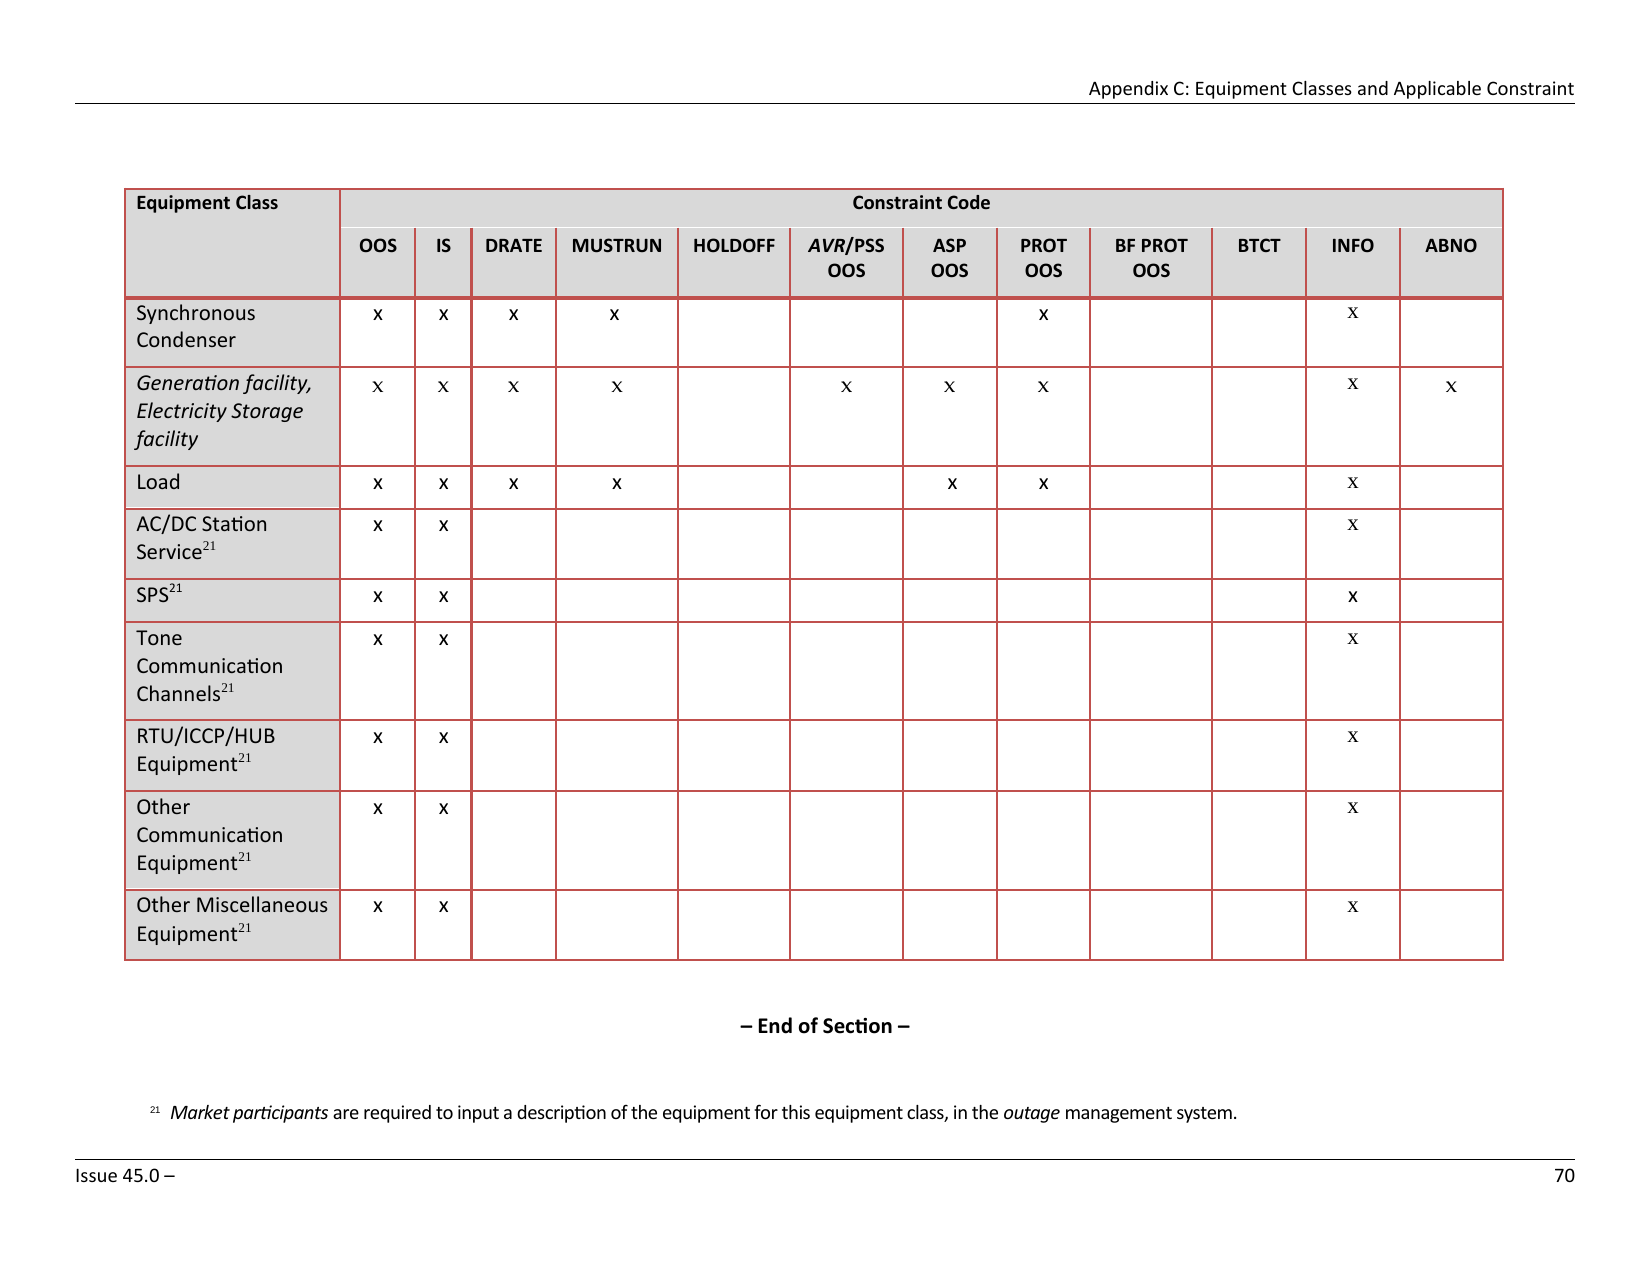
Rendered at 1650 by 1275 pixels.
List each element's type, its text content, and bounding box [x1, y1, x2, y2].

table_cell [679, 891, 789, 959]
table_cell x [1307, 368, 1399, 465]
table_cell [557, 792, 677, 888]
table_cell AVR/PSS OOS [791, 228, 902, 296]
table_cell x [473, 368, 555, 465]
table_cell [1401, 580, 1502, 621]
table_cell x [1307, 792, 1399, 888]
table_cell BF PROT OOS [1091, 228, 1211, 296]
table_cell [679, 623, 789, 719]
table_cell [1091, 300, 1211, 366]
table_cell [791, 721, 902, 790]
table_cell [557, 510, 677, 578]
table_cell x [416, 510, 470, 578]
table_cell [557, 721, 677, 790]
table_cell ASP OOS [904, 228, 996, 296]
table_cell x [998, 300, 1089, 366]
table_cell [1091, 891, 1211, 959]
table_cell INFO [1307, 228, 1399, 296]
table_cell x [904, 368, 996, 465]
table_cell [679, 368, 789, 465]
table_cell [904, 580, 996, 621]
table_cell BTCT [1213, 228, 1305, 296]
table_cell [791, 792, 902, 888]
table_cell [679, 300, 789, 366]
table_cell x [416, 580, 470, 621]
table_cell x [1307, 580, 1399, 621]
table_cell [1091, 368, 1211, 465]
table_cell [557, 580, 677, 621]
table_cell [791, 623, 902, 719]
table_cell [904, 510, 996, 578]
table_cell [791, 891, 902, 959]
table_cell [791, 580, 902, 621]
table_cell [1213, 623, 1305, 719]
table_cell [791, 510, 902, 578]
table_cell Other Communication Equipment21 [126, 792, 339, 888]
table_cell x [557, 467, 677, 507]
table_cell x [1401, 368, 1502, 465]
table_cell DRATE [473, 228, 555, 296]
table_cell Tone Communication Channels21 [126, 623, 339, 719]
table_cell [791, 467, 902, 507]
table_cell [1091, 580, 1211, 621]
table_cell [473, 510, 555, 578]
table_cell SPS21 [126, 580, 339, 621]
table_cell [998, 792, 1089, 888]
table_cell [1401, 792, 1502, 888]
table_cell x [1307, 891, 1399, 959]
table_cell [998, 510, 1089, 578]
table_cell [1401, 623, 1502, 719]
table_cell x [1307, 300, 1399, 366]
table_cell x [416, 300, 470, 366]
table_cell [904, 891, 996, 959]
table_cell [557, 623, 677, 719]
table_cell [998, 891, 1089, 959]
table_cell [998, 623, 1089, 719]
table_cell [473, 721, 555, 790]
table_header Constraint Code [341, 190, 1502, 227]
table_cell x [416, 891, 470, 959]
table_cell [473, 792, 555, 888]
table_cell MUSTRUN [557, 228, 677, 296]
table_cell x [341, 891, 414, 959]
table_cell x [998, 467, 1089, 507]
table_cell [1213, 721, 1305, 790]
table_cell x [341, 300, 414, 366]
table_cell x [791, 368, 902, 465]
table_cell [1213, 510, 1305, 578]
table_cell x [1307, 623, 1399, 719]
table_cell [1091, 792, 1211, 888]
table_cell x [998, 368, 1089, 465]
table_cell x [341, 623, 414, 719]
table_cell [1091, 467, 1211, 507]
table_cell x [904, 467, 996, 507]
table_cell Other Miscellaneous Equipment21 [126, 891, 339, 959]
table_cell RTU/ICCP/HUB Equipment21 [126, 721, 339, 790]
table_cell Generation facility, Electricity Storage facility [126, 368, 339, 465]
table_cell [473, 580, 555, 621]
table_cell [1091, 721, 1211, 790]
table_cell [904, 623, 996, 719]
table_cell x [416, 368, 470, 465]
table_cell [1091, 510, 1211, 578]
table_cell x [341, 792, 414, 888]
table_cell [679, 792, 789, 888]
table_cell [791, 300, 902, 366]
table_cell [904, 300, 996, 366]
table_cell [473, 891, 555, 959]
table_cell [679, 721, 789, 790]
table_cell [679, 467, 789, 507]
table_cell [998, 580, 1089, 621]
table_cell IS [416, 228, 470, 296]
table_cell HOLDOFF [679, 228, 789, 296]
table_cell [904, 721, 996, 790]
table_cell [557, 891, 677, 959]
table_cell [1401, 721, 1502, 790]
table_cell ABNO [1401, 228, 1502, 296]
table_cell [1213, 368, 1305, 465]
table_cell [998, 721, 1089, 790]
table_cell [1401, 300, 1502, 366]
table_cell [1401, 510, 1502, 578]
table_cell x [341, 467, 414, 507]
table_cell x [473, 467, 555, 507]
table_cell [904, 792, 996, 888]
table_cell [1213, 300, 1305, 366]
table_cell x [341, 721, 414, 790]
table_cell Synchronous Condenser [126, 300, 339, 366]
table_cell x [341, 510, 414, 578]
table_cell x [416, 721, 470, 790]
table_cell [679, 580, 789, 621]
table_cell [679, 510, 789, 578]
table_cell [473, 623, 555, 719]
table_cell x [557, 300, 677, 366]
table_cell [1213, 891, 1305, 959]
table_cell AC/DC Station Service [126, 510, 339, 578]
table_cell [1091, 623, 1211, 719]
table_cell x [1307, 721, 1399, 790]
table_cell PROT OOS [998, 228, 1089, 296]
table_cell x [473, 300, 555, 366]
table_cell x [1307, 510, 1399, 578]
table_cell x [341, 368, 414, 465]
table_cell [1213, 792, 1305, 888]
table_cell [1213, 580, 1305, 621]
table_cell Load [126, 467, 339, 507]
table_cell x [416, 467, 470, 507]
table_cell x [341, 580, 414, 621]
table_cell x [416, 792, 470, 888]
table_cell [1401, 467, 1502, 507]
table_cell x [416, 623, 470, 719]
table_cell OOS [341, 228, 414, 296]
text – End of Section – [150, 1011, 1500, 1039]
table_cell x [557, 368, 677, 465]
table_header Equipment Class [126, 190, 339, 296]
table_cell x [1307, 467, 1399, 507]
table_cell [1401, 891, 1502, 959]
table_cell [1213, 467, 1305, 507]
